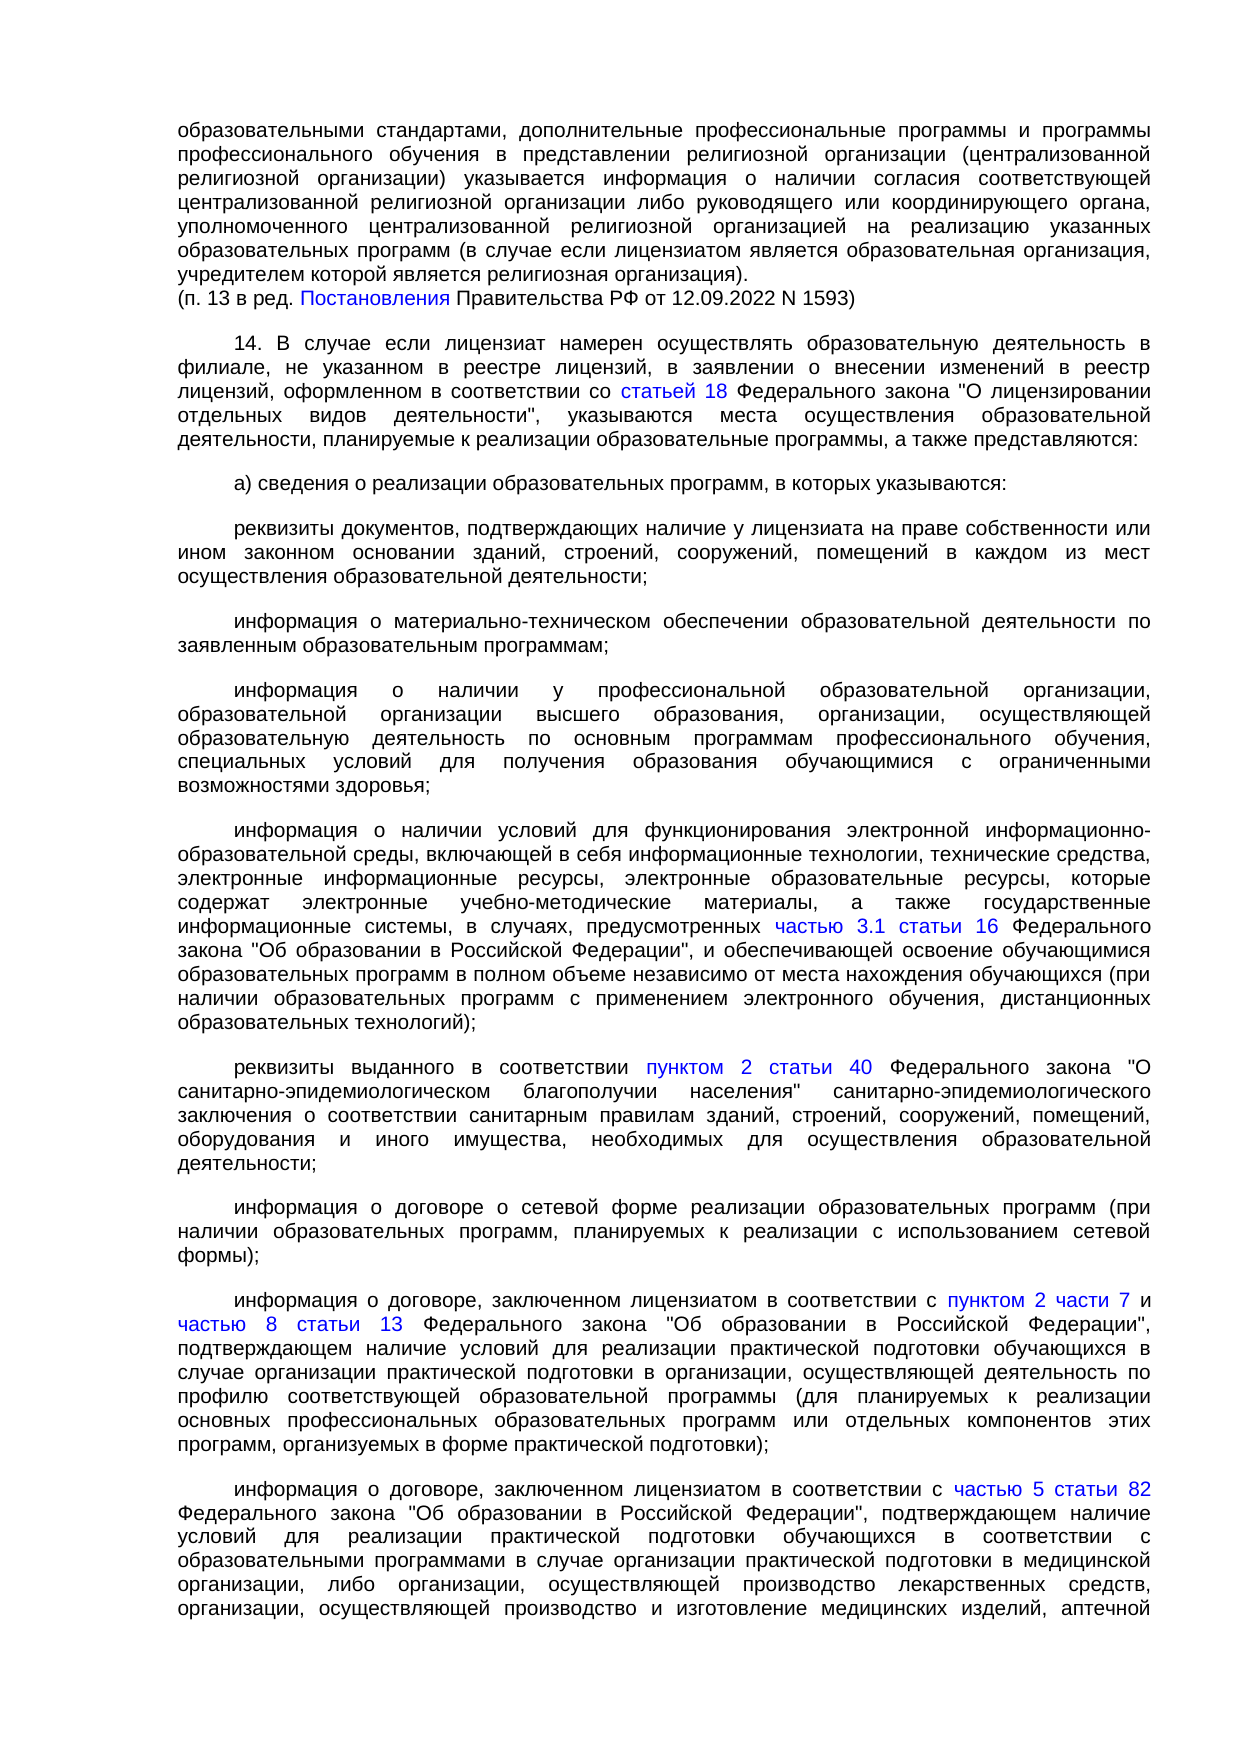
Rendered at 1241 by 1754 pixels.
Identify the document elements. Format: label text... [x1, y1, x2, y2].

text 14. В случае если лицензиат намерен осуществлять образовательную деятельность в филиале, не указанном в реестре лицензий, в заявлении о внесении изменений в реестр лицензий, оформленном в соответствии со статьей 18 Федерального закона "О лицензировании отдельных видов деятельности", указываются места осуществления образовательной деятельности, планируемые к реализации образовательные программы, а также представляются: [177, 331, 1152, 450]
text реквизиты выданного в соответствии пунктом 2 статьи 40 Федерального закона "О санитарно-эпидемиологическом благополучии населения" санитарно-эпидемиологического заключения о соответствии санитарным правилам зданий, строений, сооружений, помещений, оборудования и иного имущества, необходимых для осуществления образовательной деятельности; [177, 1054, 1152, 1174]
text информация о наличии у профессиональной образовательной организации, образовательной организации высшего образования, организации, осуществляющей образовательную деятельность по основным программам профессионального обучения, специальных условий для получения образования обучающимися с ограниченными возможностями здоровья; [177, 677, 1152, 797]
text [177, 118, 1152, 286]
text реквизиты документов, подтверждающих наличие у лицензиата на праве собственности или ином законном основании зданий, строений, сооружений, помещений в каждом из мест осуществления образовательной деятельности; [177, 516, 1152, 588]
text информация о наличии условий для функционирования электронной информационно-образовательной среды, включающей в себя информационные технологии, технические средства, электронные информационные ресурсы, электронные образовательные ресурсы, которые содержат электронные учебно-методические материалы, а также государственные информационные системы, в случаях, предусмотренных частью 3.1 статьи 16 Федерального закона "Об образовании в Российской Федерации", и обеспечивающей освоение обучающимися образовательных программ в полном объеме независимо от места нахождения обучающихся (при наличии образовательных программ с применением электронного обучения, дистанционных образовательных технологий); [177, 818, 1152, 1034]
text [177, 1476, 1152, 1620]
text информация о договоре, заключенном лицензиатом в соответствии с пунктом 2 части 7 и частью 8 статьи 13 Федерального закона "Об образовании в Российской Федерации", подтверждающем наличие условий для реализации практической подготовки обучающихся в случае организации практической подготовки в организации, осуществляющей деятельность по профилю соответствующей образовательной программы (для планируемых к реализации основных профессиональных образовательных программ или отдельных компонентов этих программ, организуемых в форме практической подготовки); [177, 1288, 1152, 1456]
text информация о материально-техническом обеспечении образовательной деятельности по заявленным образовательным программам; [177, 609, 1152, 657]
text (п. 13 в ред. Постановления Правительства РФ от 12.09.2022 N 1593) [177, 286, 1152, 310]
text а) сведения о реализации образовательных программ, в которых указываются: [177, 471, 1152, 495]
text информация о договоре о сетевой форме реализации образовательных программ (при наличии образовательных программ, планируемых к реализации с использованием сетевой формы); [177, 1195, 1152, 1267]
